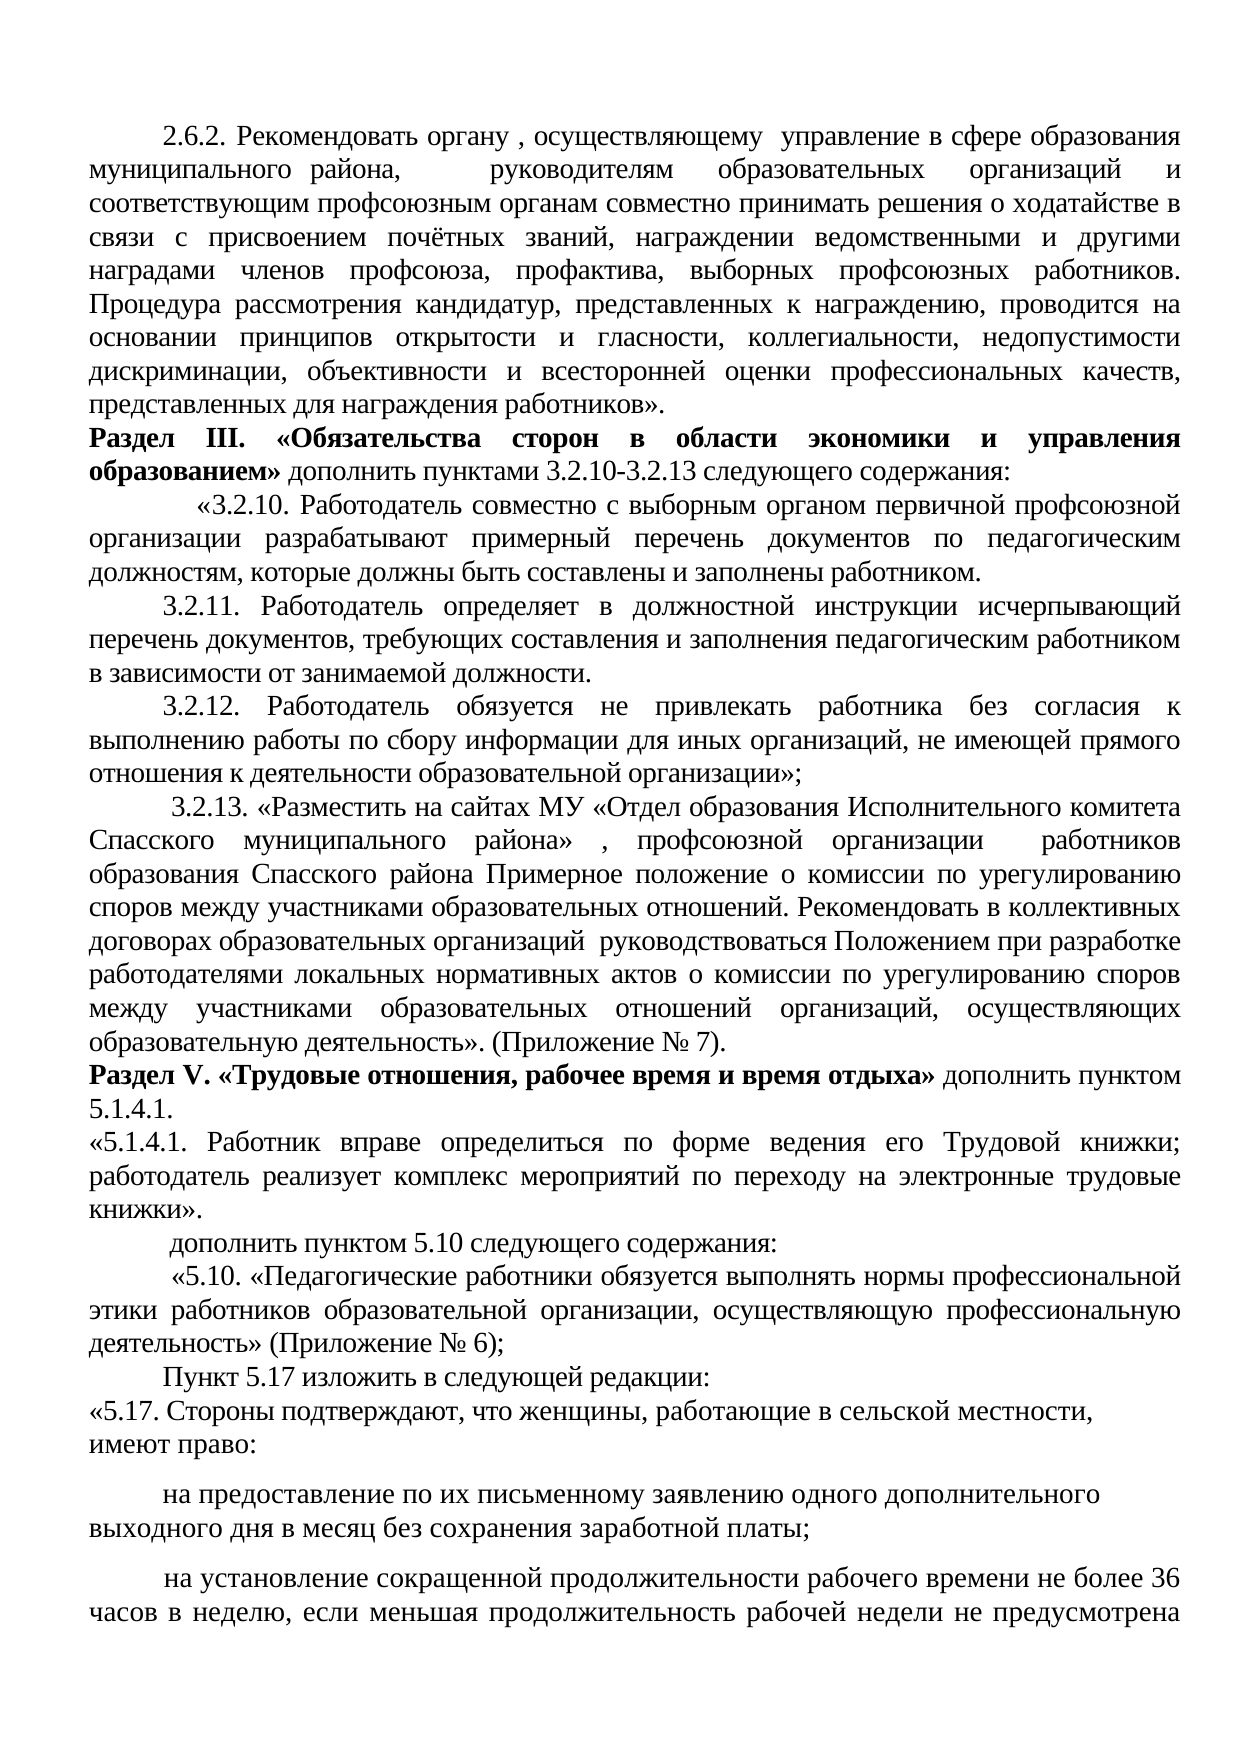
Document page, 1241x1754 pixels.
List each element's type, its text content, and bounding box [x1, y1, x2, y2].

text на предоставление по их письменному заявлению одного дополнительного выходного дня в месяц без сохранения заработной платы; [89, 1476, 1181, 1543]
text «3.2.10. Работодатель совместно с выборным органом первичной профсоюзной организации разрабатывают примерный перечень документов по педагогическим должностям, которые должны быть составлены и заполнены работником. [89, 487, 1181, 588]
text 2.6.2. Рекомендовать органу , осуществляющему управление в сфере образования муниципального района, руководителям образовательных организаций и соответствующим профсоюзным органам совместно принимать решения о ходатайстве в связи с присвоением почётных званий, награждении ведомственными и другими наградами членов профсоюза, профактива, выборных профсоюзных работников. Процедура рассмотрения кандидатур, представленных к награждению, проводится на основании принципов открытости и гласности, коллегиальности, недопустимости дискриминации, объективности и всесторонней оценки профессиональных качеств, представленных для награждения работников». [89, 118, 1181, 420]
text дополнить пунктом 5.10 следующего содержания: [89, 1225, 1181, 1258]
text 3.2.11. Работодатель определяет в должностной инструкции исчерпывающий перечень документов, требующих составления и заполнения педагогическим работником в зависимости от занимаемой должности. [89, 588, 1181, 688]
text «5.10. «Педагогические работники обязуется выполнять нормы профессиональной этики работников образовательной организации, осуществляющую профессиональную деятельность» (Приложение № 6); [89, 1258, 1181, 1359]
text Раздел III. «Обязательства сторон в области экономики и управления образованием» дополнить пунктами 3.2.10-3.2.13 следующего содержания: [89, 420, 1181, 487]
text 3.2.13. «Разместить на сайтах МУ «Отдел образования Исполнительного комитета Спасского муниципального района» , профсоюзной организации работников образования Спасского района Примерное положение о комиссии по урегулированию споров между участниками образовательных отношений. Рекомендовать в коллективных договорах образовательных организаций руководствоваться Положением при разработке работодателями локальных нормативных актов о комиссии по урегулированию споров между участниками образовательных отношений организаций, осуществляющих образовательную деятельность». (Приложение № 7). [89, 789, 1181, 1057]
text 3.2.12. Работодатель обязуется не привлекать работника без согласия к выполнению работы по сбору информации для иных организаций, не имеющей прямого отношения к деятельности образовательной организации»; [89, 688, 1181, 789]
text Раздел V. «Трудовые отношения, рабочее время и время отдыха» дополнить пунктом 5.1.4.1. [89, 1057, 1181, 1124]
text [89, 1560, 1181, 1627]
text «5.1.4.1. Работник вправе определиться по форме ведения его Трудовой книжки; работодатель реализует комплекс мероприятий по переходу на электронные трудовые книжки». [89, 1124, 1181, 1225]
text «5.17. Стороны подтверждают, что женщины, работающие в сельской местности, имеют право: [89, 1393, 1181, 1460]
text Пункт 5.17 изложить в следующей редакции: [89, 1359, 1181, 1393]
